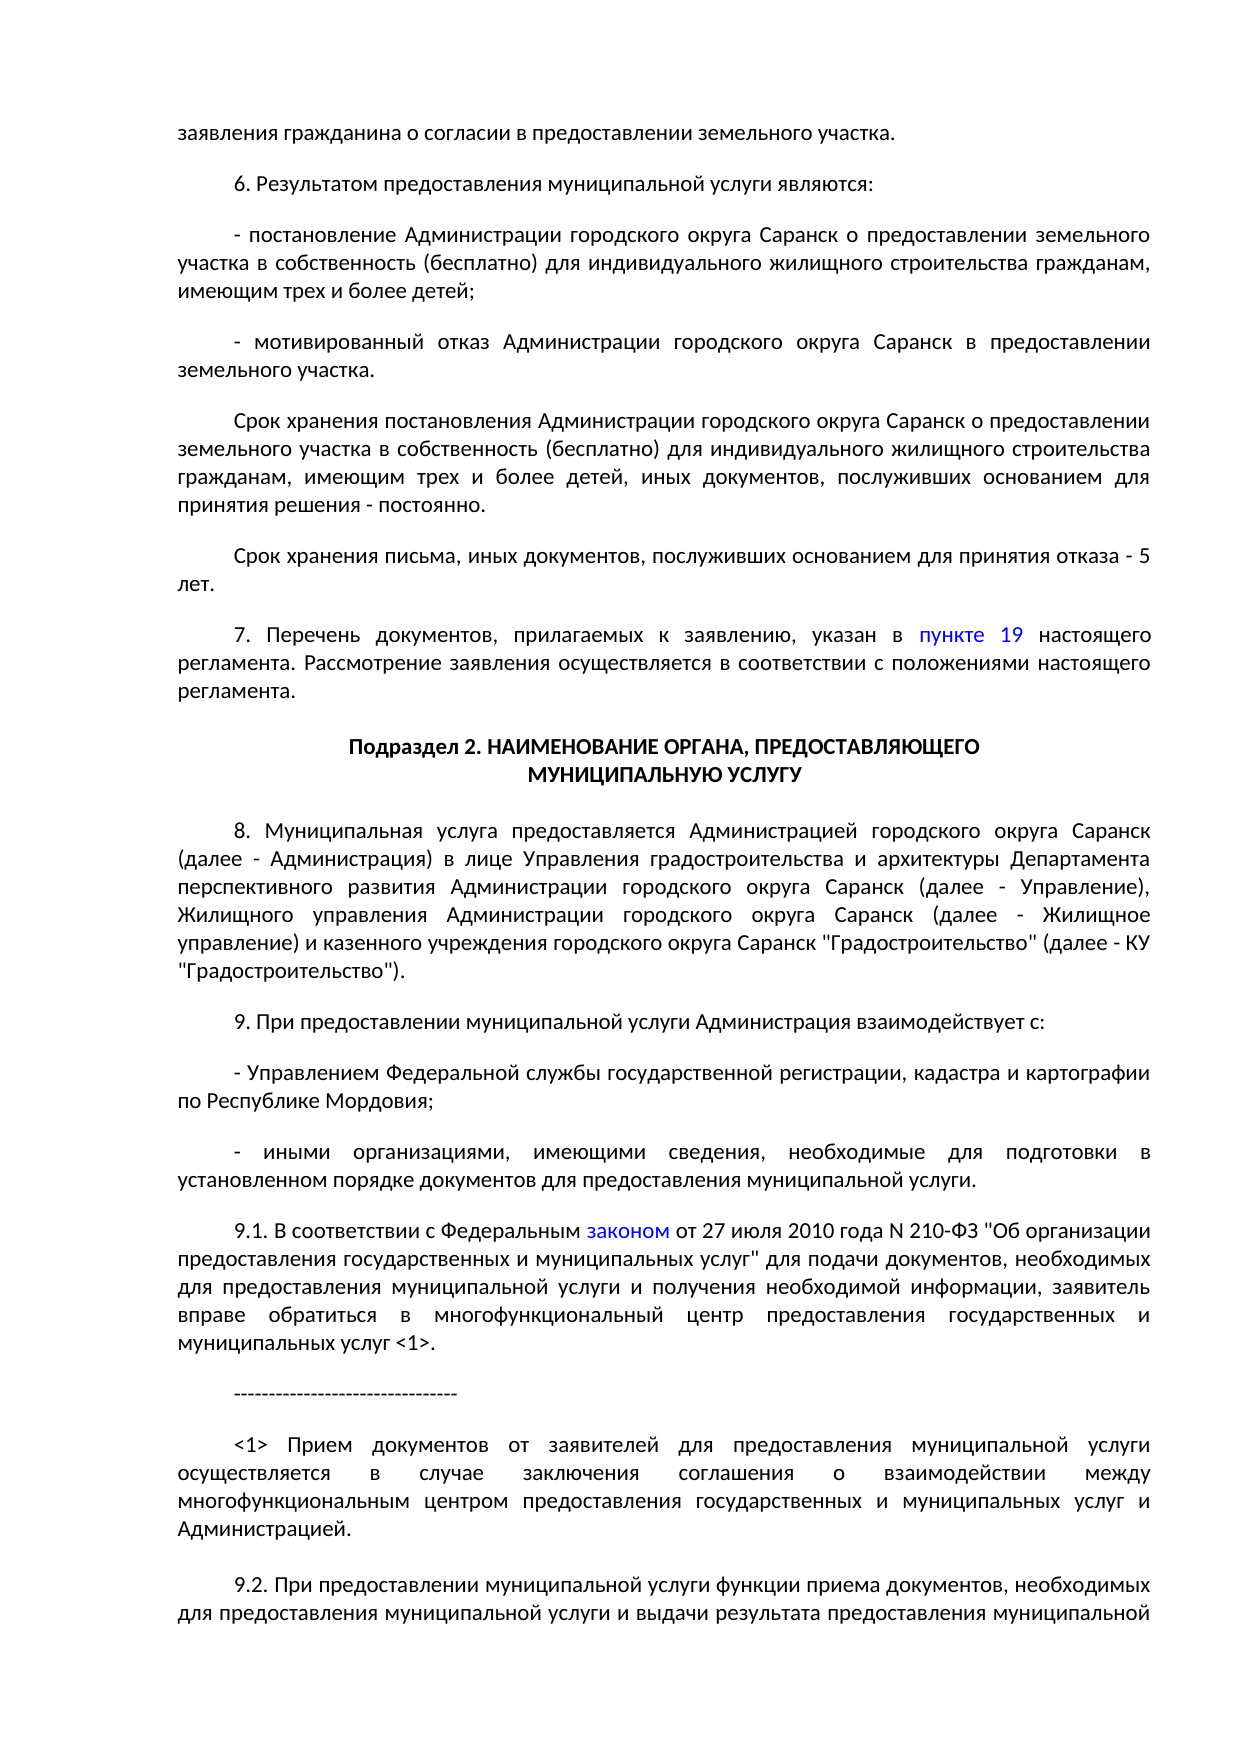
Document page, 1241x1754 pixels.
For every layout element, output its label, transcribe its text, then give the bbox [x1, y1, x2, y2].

title МУНИЦИПАЛЬНУЮ УСЛУГУ [177, 760, 1152, 788]
text - постановление Администрации городского округа Саранск о предоставлении земельного участка в собственность (бесплатно) для индивидуального жилищного строительства гражданам, имеющим трех и более детей; [177, 220, 1152, 304]
text - Управлением Федеральной службы государственной регистрации, кадастра и картографии по Республике Мордовия; [177, 1058, 1152, 1114]
text - мотивированный отказ Администрации городского округа Саранск в предоставлении земельного участка. [177, 327, 1152, 383]
text 8. Муниципальная услуга предоставляется Администрацией городского округа Саранск (далее - Администрация) в лице Управления градостроительства и архитектуры Департамента перспективного развития Администрации городского округа Саранск (далее - Управление), Жилищного управления Администрации городского округа Саранск (далее - Жилищное управление) и казенного учреждения городского округа Саранск "Градостроительство" (далее - КУ "Градостроительство"). [177, 816, 1152, 984]
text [177, 1570, 1152, 1626]
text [177, 118, 1152, 146]
text 9.1. В соответствии с Федеральным законом от 27 июля 2010 года N 210-ФЗ "Об организации предоставления государственных и муниципальных услуг" для подачи документов, необходимых для предоставления муниципальной услуги и получения необходимой информации, заявитель вправе обратиться в многофункциональный центр предоставления государственных и муниципальных услуг <1>. [177, 1216, 1152, 1356]
text Срок хранения письма, иных документов, послуживших основанием для принятия отказа - 5 лет. [177, 541, 1152, 597]
text <1> Прием документов от заявителей для предоставления муниципальной услуги осуществляется в случае заключения соглашения о взаимодействии между многофункциональным центром предоставления государственных и муниципальных услуг и Администрацией. [177, 1430, 1152, 1542]
text Срок хранения постановления Администрации городского округа Саранск о предоставлении земельного участка в собственность (бесплатно) для индивидуального жилищного строительства гражданам, имеющим трех и более детей, иных документов, послуживших основанием для принятия решения - постоянно. [177, 406, 1152, 518]
title Подраздел 2. НАИМЕНОВАНИЕ ОРГАНА, ПРЕДОСТАВЛЯЮЩЕГО [177, 732, 1152, 760]
text -------------------------------- [177, 1379, 1152, 1407]
text 6. Результатом предоставления муниципальной услуги являются: [177, 169, 1152, 197]
text 9. При предоставлении муниципальной услуги Администрация взаимодействует с: [177, 1007, 1152, 1035]
text 7. Перечень документов, прилагаемых к заявлению, указан в пункте 19 настоящего регламента. Рассмотрение заявления осуществляется в соответствии с положениями настоящего регламента. [177, 620, 1152, 704]
text - иными организациями, имеющими сведения, необходимые для подготовки в установленном порядке документов для предоставления муниципальной услуги. [177, 1137, 1152, 1193]
